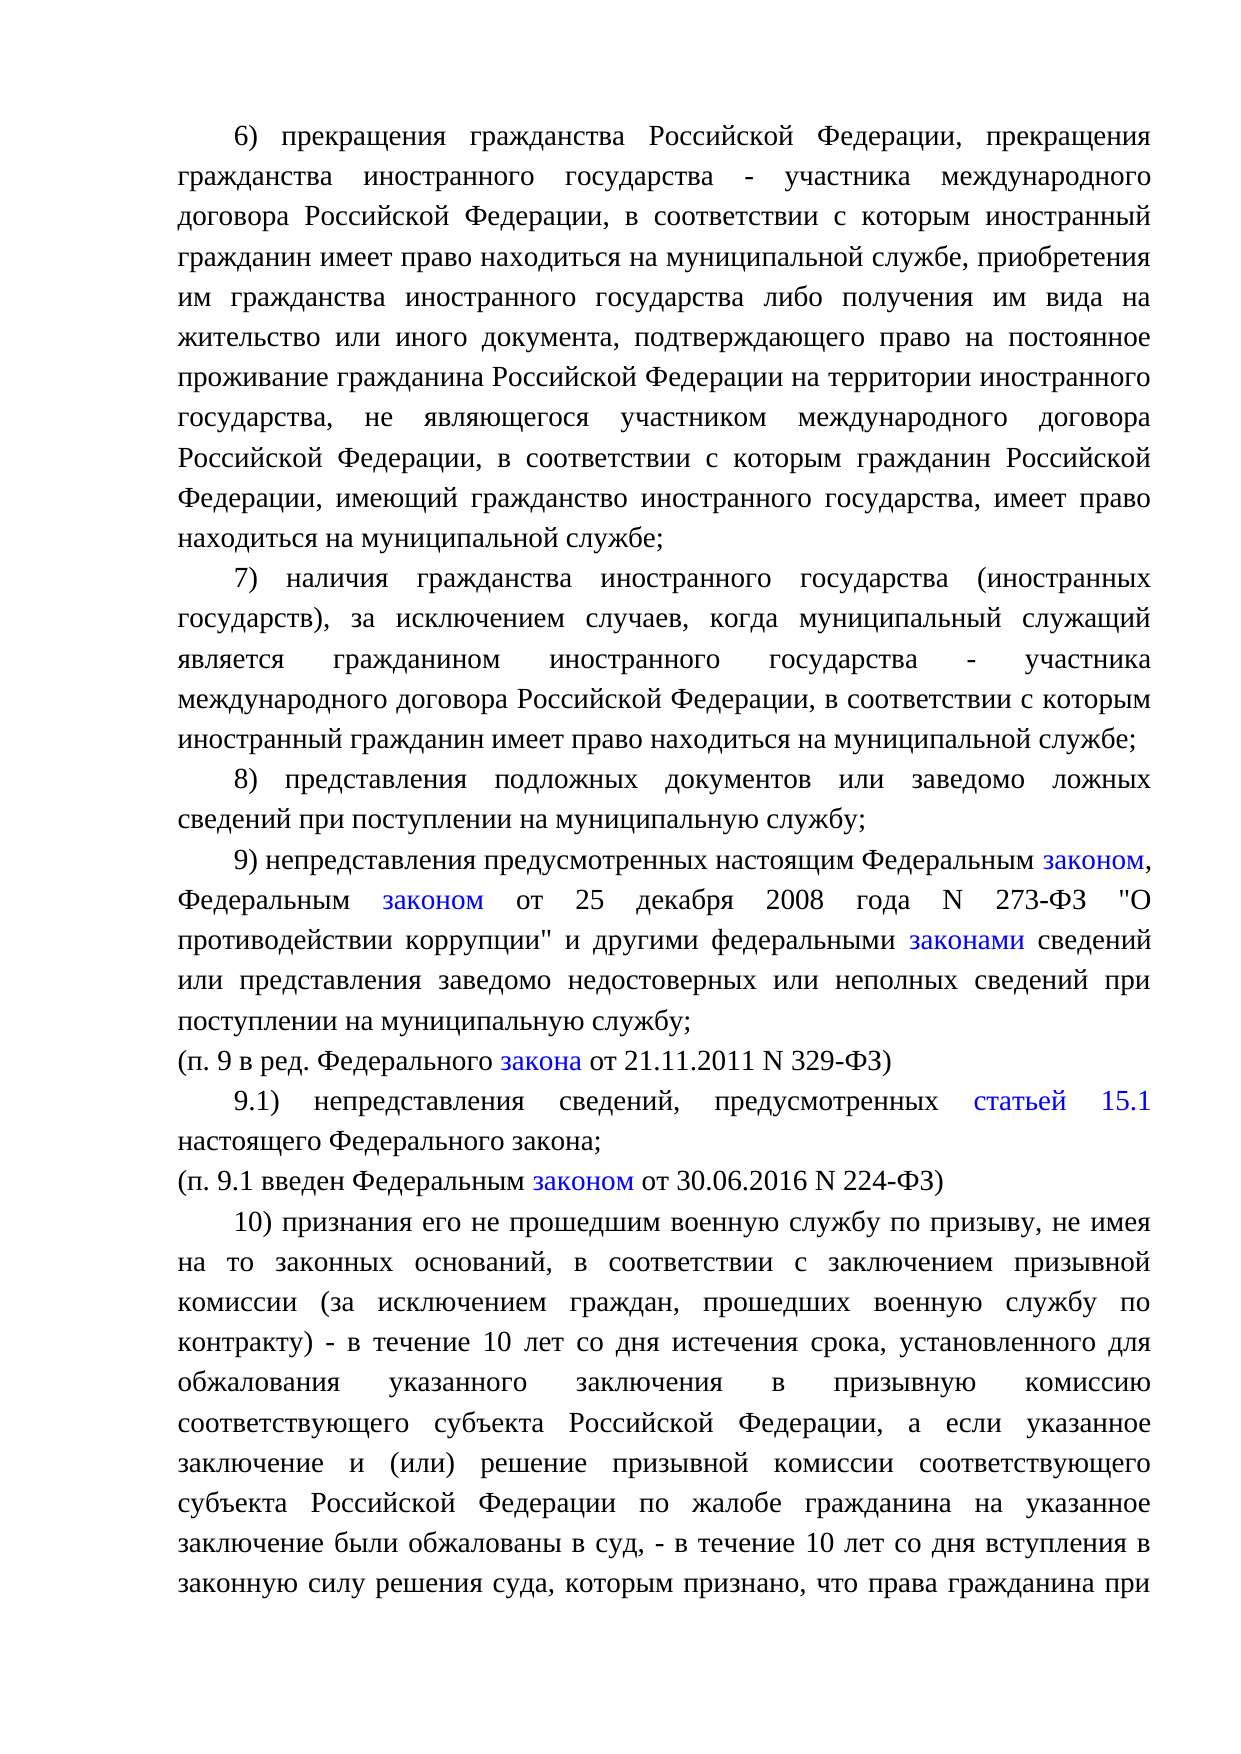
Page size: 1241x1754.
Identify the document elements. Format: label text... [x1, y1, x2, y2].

text 7) наличия гражданства иностранного государства (иностранных государств), за исключением случаев, когда муниципальный служащий является гражданином иностранного государства - участника международного договора Российской Федерации, в соответствии с которым иностранный гражданин имеет право находиться на муниципальной службе; [177, 560, 1152, 755]
text 6) прекращения гражданства Российской Федерации, прекращения гражданства иностранного государства - участника международного договора Российской Федерации, в соответствии с которым иностранный гражданин имеет право находиться на муниципальной службе, приобретения им гражданства иностранного государства либо получения им вида на жительство или иного документа, подтверждающего право на постоянное проживание гражданина Российской Федерации на территории иностранного государства, не являющегося участником международного договора Российской Федерации, в соответствии с которым гражданин Российской Федерации, имеющий гражданство иностранного государства, имеет право находиться на муниципальной службе; [177, 118, 1152, 554]
text 8) представления подложных документов или заведомо ложных сведений при поступлении на муниципальную службу; [177, 761, 1152, 835]
text 9) непредставления предусмотренных настоящим Федеральным законом, Федеральным законом от 25 декабря 2008 года N 273-ФЗ "О противодействии коррупции" и другими федеральными законами сведений или представления заведомо недостоверных или неполных сведений при поступлении на муниципальную службу; [177, 842, 1152, 1036]
text (п. 9 в ред. Федерального закона от 21.11.2011 N 329-ФЗ) [177, 1043, 1152, 1076]
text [177, 1204, 1152, 1599]
text (п. 9.1 введен Федеральным законом от 30.06.2016 N 224-ФЗ) [177, 1163, 1152, 1197]
text 9.1) непредставления сведений, предусмотренных статьей 15.1 настоящего Федерального закона; [177, 1083, 1152, 1157]
